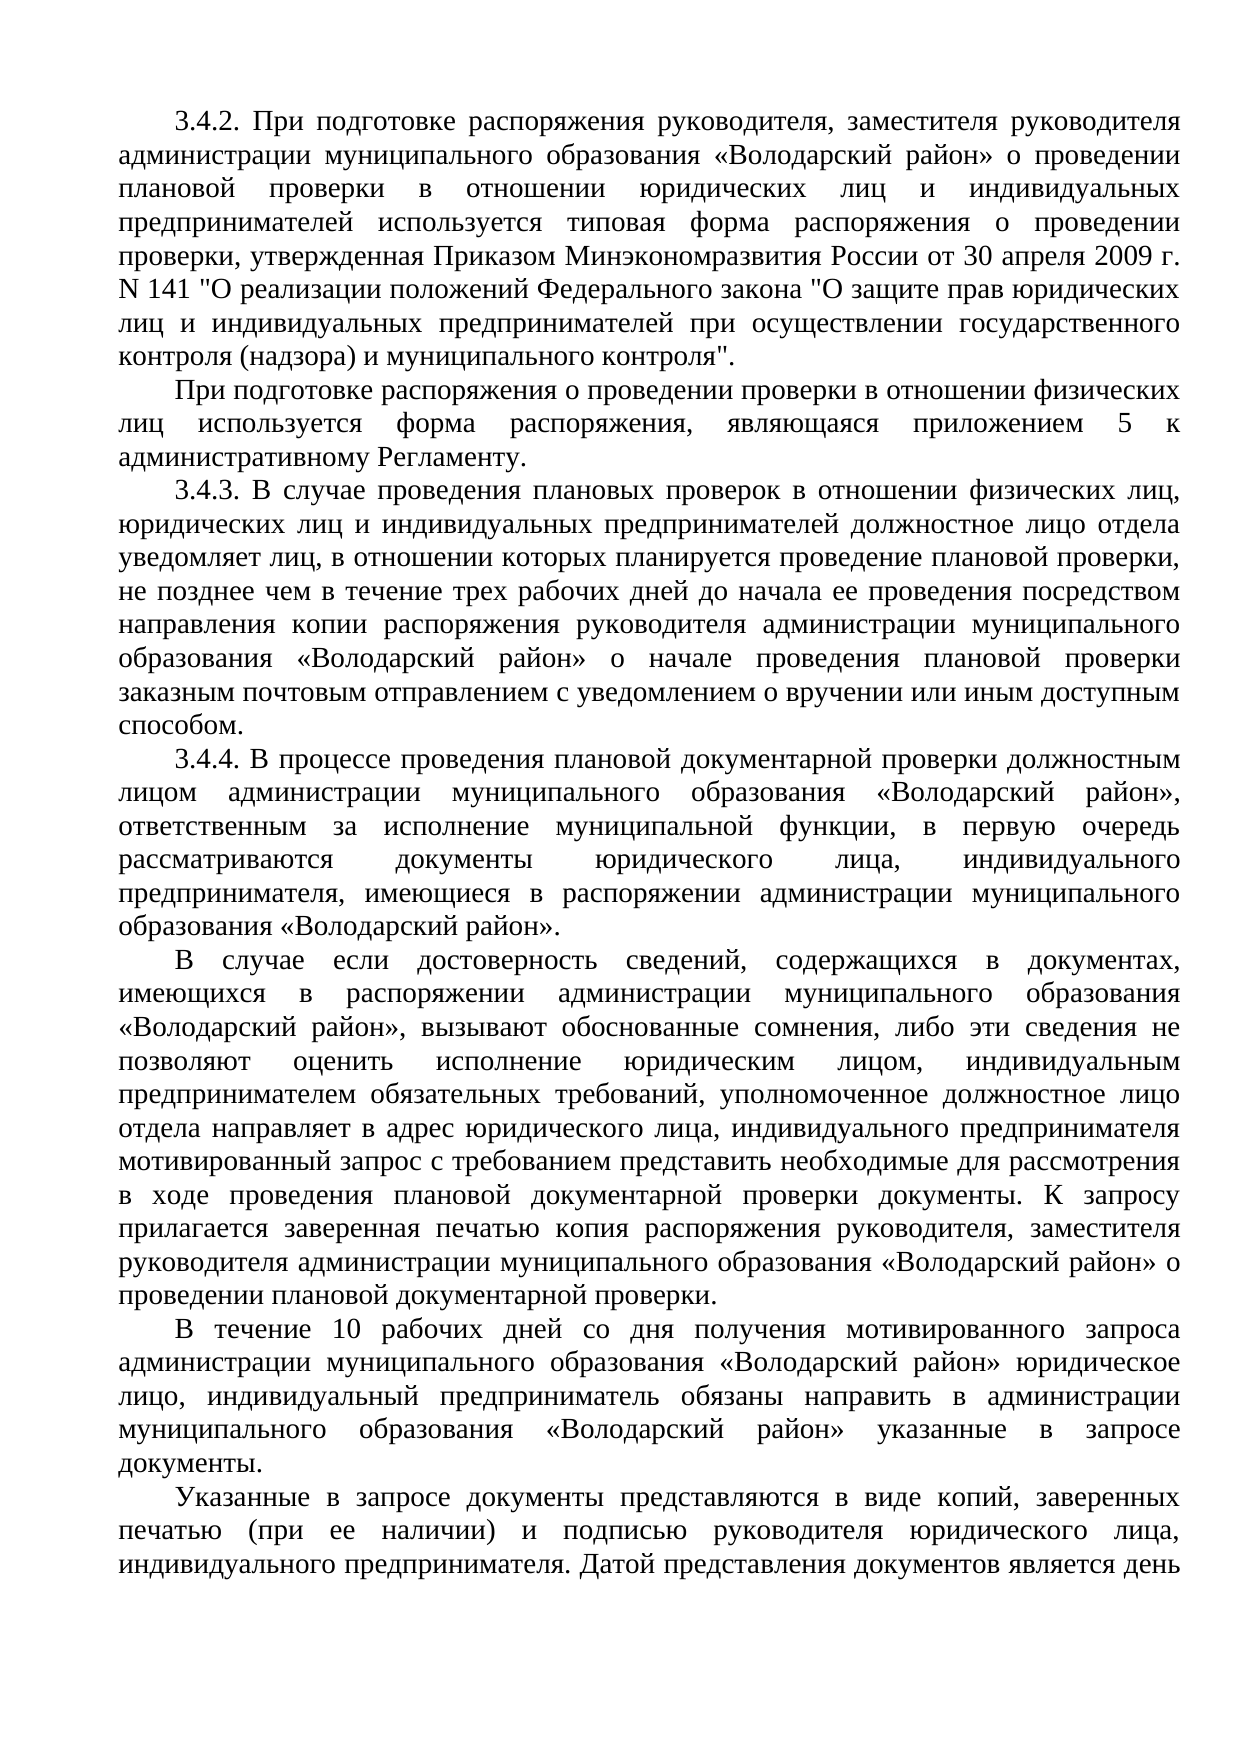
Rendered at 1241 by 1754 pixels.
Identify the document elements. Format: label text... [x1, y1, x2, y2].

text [118, 1479, 1181, 1579]
text 3.4.2. При подготовке распоряжения руководителя, заместителя руководителя администрации муниципального образования «Володарский район» о проведении плановой проверки в отношении юридических лиц и индивидуальных предпринимателей используется типовая форма распоряжения о проведении проверки, утвержденная Приказом Минэкономразвития России от 30 апреля 2009 г. N 141 "О реализации положений Федерального закона "О защите прав юридических лиц и индивидуальных предпринимателей при осуществлении государственного контроля (надзора) и муниципального контроля". [118, 103, 1181, 372]
text В течение 10 рабочих дней со дня получения мотивированного запроса администрации муниципального образования «Володарский район» юридическое лицо, индивидуальный предприниматель обязаны направить в администрации муниципального образования «Володарский район» указанные в запросе документы. [118, 1311, 1181, 1479]
text 3.4.4. В процессе проведения плановой документарной проверки должностным лицом администрации муниципального образования «Володарский район», ответственным за исполнение муниципальной функции, в первую очередь рассматриваются документы юридического лица, индивидуального предпринимателя, имеющиеся в распоряжении администрации муниципального образования «Володарский район». [118, 741, 1181, 942]
text В случае если достоверность сведений, содержащихся в документах, имеющихся в распоряжении администрации муниципального образования «Володарский район», вызывают обоснованные сомнения, либо эти сведения не позволяют оценить исполнение юридическим лицом, индивидуальным предпринимателем обязательных требований, уполномоченное должностное лицо отдела направляет в адрес юридического лица, индивидуального предпринимателя мотивированный запрос с требованием представить необходимые для рассмотрения в ходе проведения плановой документарной проверки документы. К запросу прилагается заверенная печатью копия распоряжения руководителя, заместителя руководителя администрации муниципального образования «Володарский район» о проведении плановой документарной проверки. [118, 942, 1181, 1311]
text При подготовке распоряжения о проведении проверки в отношении физических лиц используется форма распоряжения, являющаяся приложением 5 к административному Регламенту. [118, 372, 1181, 472]
text 3.4.3. В случае проведения плановых проверок в отношении физических лиц, юридических лиц и индивидуальных предпринимателей должностное лицо отдела уведомляет лиц, в отношении которых планируется проведение плановой проверки, не позднее чем в течение трех рабочих дней до начала ее проведения посредством направления копии распоряжения руководителя администрации муниципального образования «Володарский район» о начале проведения плановой проверки заказным почтовым отправлением с уведомлением о вручении или иным доступным способом. [118, 472, 1181, 741]
